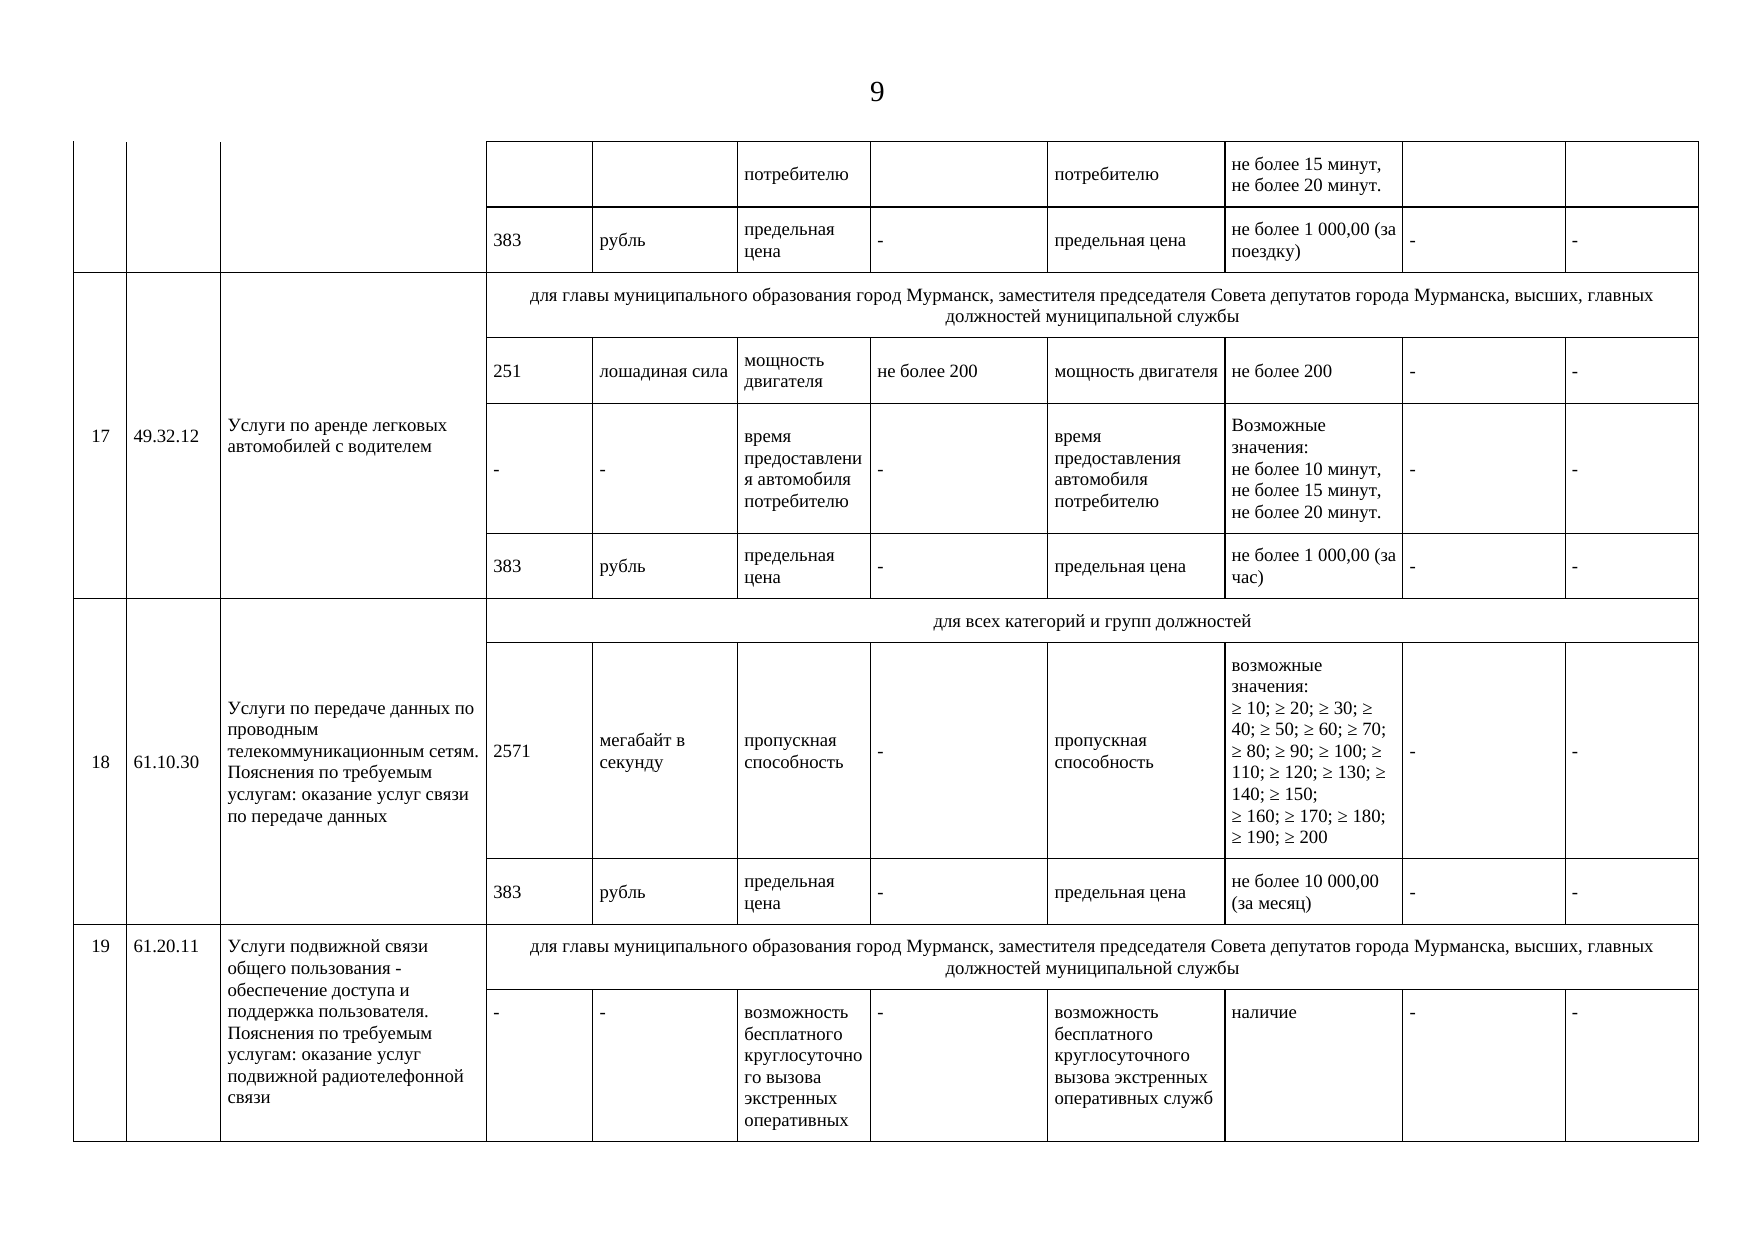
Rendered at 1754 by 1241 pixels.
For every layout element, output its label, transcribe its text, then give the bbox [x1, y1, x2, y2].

table_cell предельная цена [1048, 534, 1224, 598]
table_cell 19 [74, 925, 126, 1141]
table_cell Услуги по аренде легковых автомобилей с водителем [221, 273, 486, 598]
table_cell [738, 990, 870, 1141]
table_cell 49.32.12 [127, 273, 220, 598]
table_cell 383 [487, 859, 592, 924]
table_cell для всех категорий и групп должностей [487, 599, 1698, 642]
table_cell - [1403, 404, 1565, 533]
table_cell - [1566, 404, 1698, 533]
table_cell - [593, 142, 737, 206]
table_cell рубль [593, 859, 737, 924]
table_cell пропускная способность [1048, 643, 1224, 858]
table_cell - [487, 142, 592, 206]
table_cell - [871, 534, 1047, 598]
table_cell Возможные значения: не более 10 минут, не более 15 минут, не более 20 минут. [1226, 404, 1402, 533]
table_cell - [871, 643, 1047, 858]
table_cell мегабайт в секунду [593, 643, 737, 858]
table_cell предельная цена [738, 859, 870, 924]
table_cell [1048, 142, 1224, 206]
table_cell 17 [74, 273, 126, 598]
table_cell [738, 142, 870, 206]
table_cell 383 [487, 534, 592, 598]
table_cell 61.10.30 [127, 599, 220, 924]
table_cell не более 200 [1226, 338, 1402, 403]
table_cell - [593, 990, 737, 1141]
table_cell мощность двигателя [1048, 338, 1224, 403]
table_cell рубль [593, 208, 737, 272]
table_cell рубль [593, 534, 737, 598]
table_cell - [487, 990, 592, 1141]
table_cell - [593, 404, 737, 533]
table_cell 251 [487, 338, 592, 403]
table_cell - [871, 404, 1047, 533]
table_cell Услуги подвижной связи общего пользования - обеспечение доступа и поддержка пользователя. Пояснения по требуемым услугам: оказание услуг подвижной радиотелефонной связи [221, 925, 486, 1141]
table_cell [1048, 990, 1224, 1141]
table_cell возможные значения: ≥ 10; ≥ 20; ≥ 30; ≥ 40; ≥ 50; ≥ 60; ≥ 70; ≥ 80; ≥ 90; ≥ 100; ≥ 110; ≥ 120; ≥ 130; ≥ 140; ≥ 150; ≥ 160; ≥ 170; ≥ 180; ≥ 190; ≥ 200 [1226, 643, 1402, 858]
table_cell не более 1 000,00 (за час) [1226, 534, 1402, 598]
table_cell 2571 [487, 643, 592, 858]
table_cell предельная цена [1048, 859, 1224, 924]
table_cell - [871, 859, 1047, 924]
table_cell Услуги по передаче данных по проводным телекоммуникационным сетям. Пояснения по требуемым услугам: оказание услуг связи по передаче данных [221, 599, 486, 924]
table_cell - [1403, 142, 1565, 206]
table_cell не более 10 000,00 (за месяц) [1226, 859, 1402, 924]
table_cell - [1566, 643, 1698, 858]
table_cell пропускная способность [738, 643, 870, 858]
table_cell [1226, 142, 1402, 206]
table_cell - [1566, 859, 1698, 924]
table_cell лошадиная сила [593, 338, 737, 403]
table_cell - [1566, 208, 1698, 272]
table_cell 18 [74, 599, 126, 924]
table_cell мощность двигателя [738, 338, 870, 403]
table_cell - [1403, 643, 1565, 858]
table_cell время предоставления автомобиля потребителю [1048, 404, 1224, 533]
table_cell - [1566, 990, 1698, 1141]
table_cell - [1403, 990, 1565, 1141]
table_cell - [487, 404, 592, 533]
table_cell - [871, 990, 1047, 1141]
table_cell - [871, 142, 1047, 206]
table_cell наличие [1226, 990, 1402, 1141]
table_cell время предоставления автомобиля потребителю [738, 404, 870, 533]
table_cell - [1566, 338, 1698, 403]
table_cell - [1403, 338, 1565, 403]
table_cell - [1403, 208, 1565, 272]
table_cell - [1566, 534, 1698, 598]
table_cell 383 [487, 208, 592, 272]
table_cell предельная цена [738, 534, 870, 598]
table_cell предельная цена [738, 208, 870, 272]
table_cell предельная цена [1048, 208, 1224, 272]
table_cell не более 1 000,00 (за поездку) [1226, 208, 1402, 272]
table_cell - [1403, 859, 1565, 924]
table_cell не более 200 [871, 338, 1047, 403]
table_cell - [871, 208, 1047, 272]
table_cell 61.20.11 [127, 925, 220, 1141]
table_cell - [1403, 534, 1565, 598]
table_cell - [1566, 142, 1698, 206]
